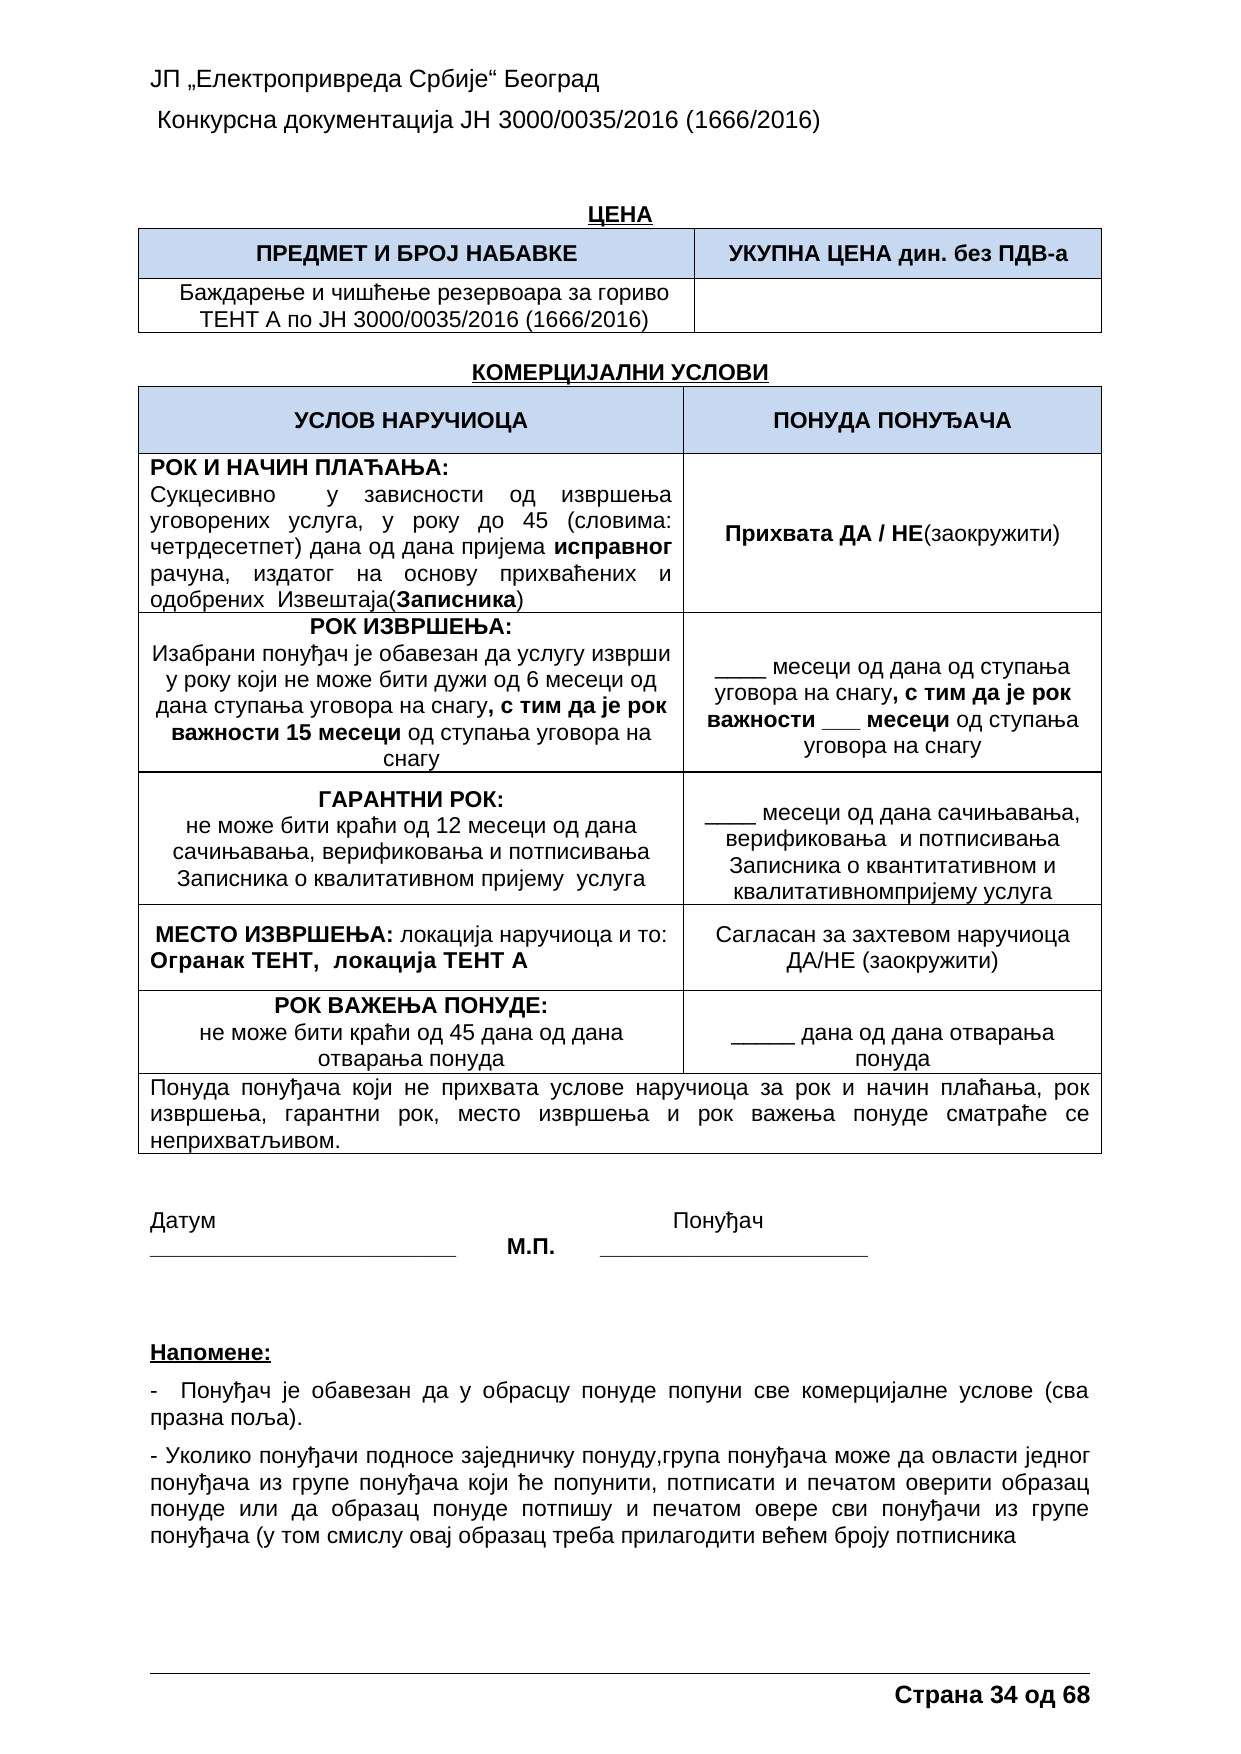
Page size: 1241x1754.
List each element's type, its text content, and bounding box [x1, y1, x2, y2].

table_cell Баждарење и чишћење резервоара за гориво ТЕНТ А по ЈН 3000/0035/2016 (1666/2016) [139, 279, 694, 332]
table_cell Прихвата ДА / НЕ(заокружити) [684, 454, 1101, 612]
table_cell Понуда понуђача који не прихвата услове наручиоца за рок и начин плаћања, рок извршења, гарантни рок, место извршења и рок важења понуде сматраће се неприхватљивом. [139, 1074, 1101, 1153]
table_cell РОК ИЗВРШЕЊА: Изабрани понуђач је обавезан да услугу изврши у року који не може бити дужи од 6 месеци од дана ступања уговора на снагу, с тим да је рок важности 15 месеци од ступања уговора на снагу [139, 613, 683, 771]
table_header ПОНУДА ПОНУЂАЧА [684, 387, 1101, 453]
table_cell ____ месеци од дана сачињавања, верификовања и потписивања Записника о квантитативном и квалитативномпријему услуга [684, 773, 1101, 904]
table_cell ____ месеци од дана од ступања уговора на снагу, с тим да је рок важности ___ месеци од ступања уговора на снагу [684, 613, 1101, 771]
table_cell [695, 279, 1101, 332]
table_header ПРЕДМЕТ И БРОЈ НАБАВКЕ [139, 229, 694, 278]
table_cell МЕСТО ИЗВРШЕЊА: локација наручиоца и то: Огранак ТЕНТ, локација ТЕНТ А [139, 905, 683, 989]
text Датум Понуђач [150, 1207, 1090, 1233]
table_cell Сагласан за захтевом наручиоца ДА/НЕ (заокружити) [684, 905, 1101, 989]
table_cell _____ дана од дана отварања понуда [684, 991, 1101, 1073]
table_cell ГАРАНТНИ РОК: не може бити краћи од 12 месеци од дана сачињавања, верификовања и потписивања Записника о квалитативном пријему услуга [139, 773, 683, 904]
text - Понуђач је обавезан да у обрасцу понуде попуни све комерцијалне услове (сва празна поља). [150, 1377, 1090, 1430]
table_header УКУПНА ЦЕНА дин. без ПДВ-а [695, 229, 1101, 278]
text ________________________ М.П. _____________________ [150, 1233, 1090, 1259]
text ЦЕНА [150, 201, 1090, 228]
text Напомене: [150, 1338, 1090, 1365]
table_header УСЛОВ НАРУЧИОЦА [139, 387, 683, 453]
text - Уколико понуђачи подносе заједничку понуду,група понуђача може да овласти једног понуђача из групе понуђача који ће попунити, потписати и печатом оверити образац понуде или да образац понуде потпишу и печатом овере сви понуђачи из групе понуђача (у том смислу овај образац треба прилагодити већем броју потписника [150, 1442, 1090, 1548]
text КОМЕРЦИЈАЛНИ УСЛОВИ [150, 359, 1090, 386]
table_cell РОК ВАЖЕЊА ПОНУДЕ: не може бити краћи од 45 дана од дана отварања понуда [139, 991, 683, 1073]
table_cell РОК И НАЧИН ПЛАЋАЊА: Сукцесивно у зависности од извршења уговорених услуга, у року до 45 (словима: четрдесетпет) дана од дана пријема исправног рачуна, издатог на основу прихваћених и одобрених Извештаја(Записника) [139, 454, 683, 612]
